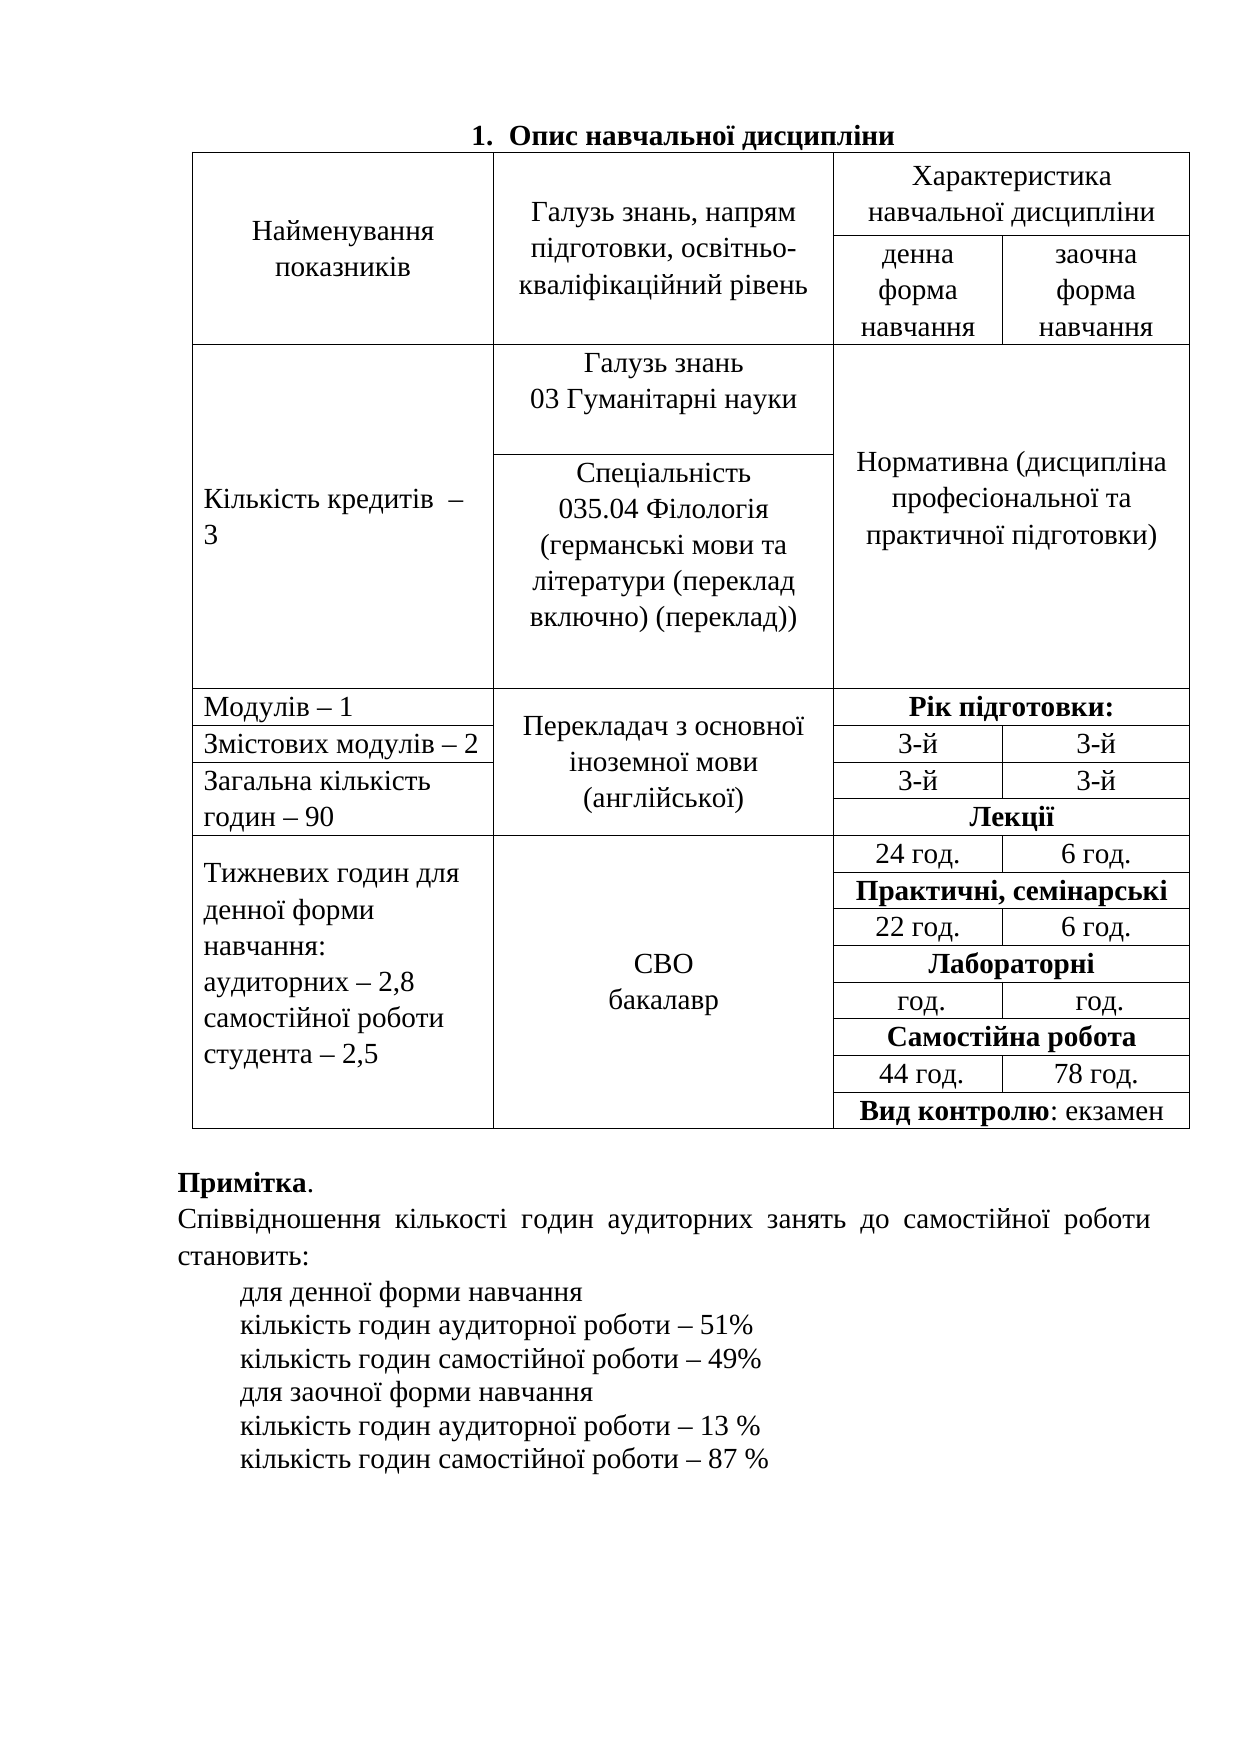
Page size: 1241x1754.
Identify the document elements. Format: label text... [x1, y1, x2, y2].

table_cell 78 год. [1003, 1056, 1189, 1092]
table_cell год. [834, 983, 1002, 1018]
table_cell Кількість кредитів – 3 [193, 345, 493, 688]
table_cell 3-й [1003, 763, 1189, 798]
text для денної форми навчання [177, 1274, 1152, 1307]
table_cell Нормативна (дисципліна професіональної та практичної підготовки) [834, 345, 1189, 688]
text кількість годин аудиторної роботи – 51% [177, 1307, 1152, 1341]
table_cell 44 год. [834, 1056, 1002, 1092]
text кількість годин аудиторної роботи – 13 % [177, 1408, 1152, 1442]
table_cell Перекладач з основної іноземної мови (англійської) [494, 689, 833, 835]
table_cell Тижневих годин для денної форми навчання: аудиторних – 2,8 самостійної роботи студента – 2,5 [193, 836, 493, 1128]
table_cell 6 год. [1003, 909, 1189, 945]
table_cell Лабораторні [834, 946, 1189, 982]
text кількість годин самостійної роботи – 87 % [177, 1442, 1152, 1475]
table_cell денна форма навчання [834, 236, 1002, 344]
text Співвідношення кількості годин аудиторних занять до самостійної роботи становить: [177, 1202, 1152, 1271]
text Примітка. [177, 1166, 1152, 1199]
table_cell Загальна кількість годин – 90 [193, 763, 493, 835]
table_cell 3-й [834, 763, 1002, 798]
table_cell Модулів – 1 [193, 689, 493, 725]
table_cell Змістових модулів – 2 [193, 726, 493, 762]
table_cell 3-й [1003, 726, 1189, 762]
table_cell Спеціальність 035.04 Філологія (германські мови та літератури (переклад включно) (переклад)) [494, 455, 833, 688]
table_cell Самостійна робота [834, 1019, 1189, 1055]
table_header Найменування показників [193, 153, 493, 344]
table_cell Практичні, семінарські [834, 873, 1189, 908]
table_cell Лекції [834, 799, 1189, 835]
table_cell Вид контролю: екзамен [834, 1093, 1189, 1128]
table_cell заочна форма навчання [1003, 236, 1189, 344]
table_cell Рік підготовки: [834, 689, 1189, 725]
table_cell Галузь знань 03 Гуманітарні науки [494, 345, 833, 454]
table_cell 22 год. [834, 909, 1002, 945]
table_cell 24 год. [834, 836, 1002, 872]
text для заочної форми навчання [177, 1374, 1152, 1408]
text кількість годин самостійної роботи – 49% [177, 1341, 1152, 1374]
table_header Галузь знань, напрям підготовки, освітньо-кваліфікаційний рівень [494, 153, 833, 344]
table_cell СВО бакалавр [494, 836, 833, 1128]
table_cell 6 год. [1003, 836, 1189, 872]
table_cell 3-й [834, 726, 1002, 762]
table_cell год. [1003, 983, 1189, 1018]
list Опис навчальної дисципліни [215, 118, 1152, 152]
table_header Характеристика навчальної дисципліни [834, 153, 1189, 235]
